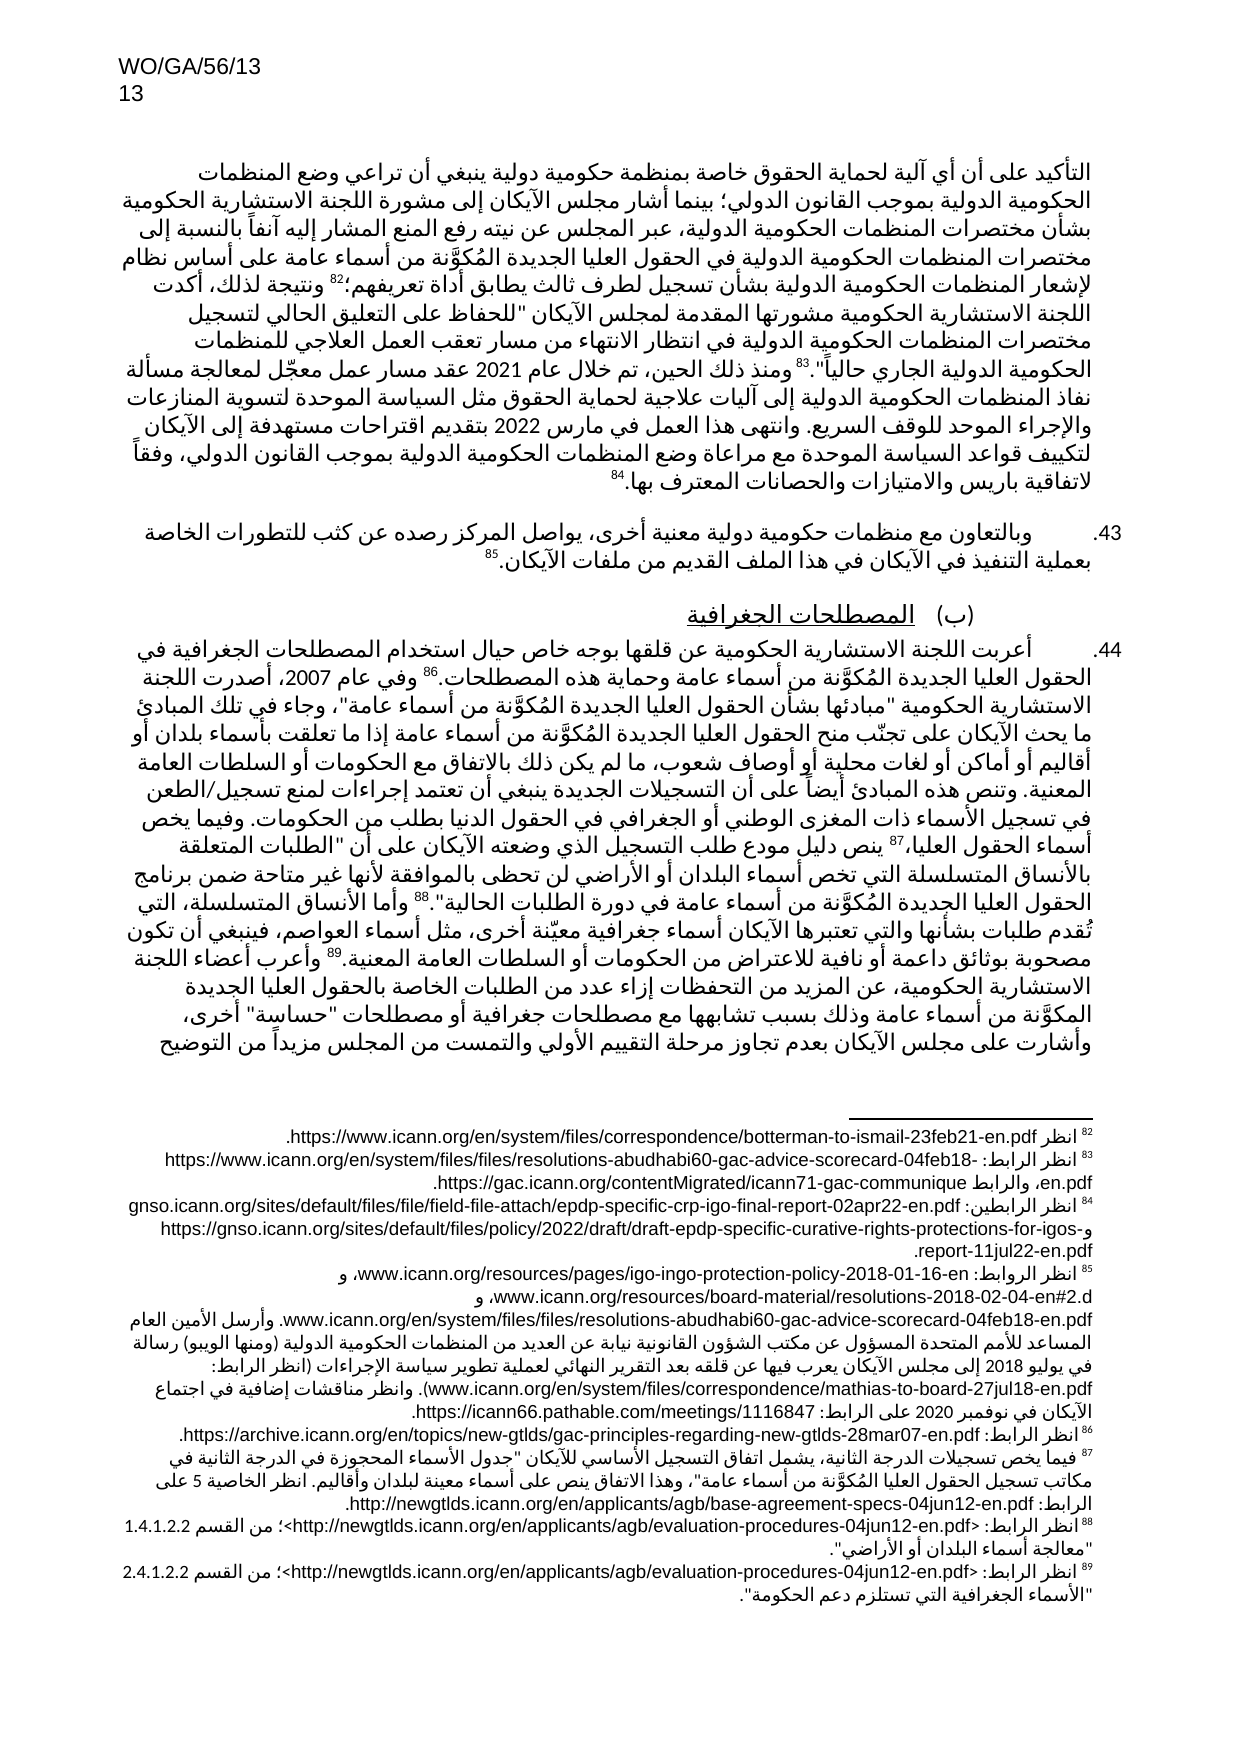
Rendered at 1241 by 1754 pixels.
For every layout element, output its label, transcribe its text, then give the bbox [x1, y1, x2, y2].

text أعربت اللجنة الاستشارية الحكومية عن قلقها بوجه خاص حيال استخدام المصطلحات الجغرافية في الحقول العليا الجديدة المُكوَّنة من أسماء عامة وحماية هذه المصطلحات. وفي عام 2007، أصدرت اللجنة الاستشارية الحكومية "مبادئها بشأن الحقول العليا الجديدة المُكوَّنة من أسماء عامة"، وجاء في تلك المبادئ ما يحث الآيكان على تجنّب منح الحقول العليا الجديدة المُكوَّنة من أسماء عامة إذا ما تعلقت بأسماء بلدان أو أقاليم أو أماكن أو لغات محلية أو أوصاف شعوب، ما لم يكن ذلك بالاتفاق مع الحكومات أو السلطات العامة المعنية. وتنص هذه المبادئ أيضاً على أن التسجيلات الجديدة ينبغي أن تعتمد إجراءات لمنع تسجيل/الطعن في تسجيل الأسماء ذات المغزى الوطني أو الجغرافي في الحقول الدنيا بطلب من الحكومات. وفيما يخص أسماء الحقول العليا، ينص دليل مودع طلب التسجيل الذي وضعته الآيكان على أن "الطلبات المتعلقة بالأنساق المتسلسلة التي تخص أسماء البلدان أو الأراضي لن تحظى بالموافقة لأنها غير متاحة ضمن برنامج الحقول العليا الجديدة المُكوَّنة من أسماء عامة في دورة الطلبات الحالية". وأما الأنساق المتسلسلة، التي تُقدم طلبات بشأنها والتي تعتبرها الآيكان أسماء جغرافية معيّنة أخرى، مثل أسماء العواصم، فينبغي أن تكون مصحوبة بوثائق داعمة أو نافية للاعتراض من الحكومات أو السلطات العامة المعنية. وأعرب أعضاء اللجنة الاستشارية الحكومية، عن المزيد من التحفظات إزاء عدد من الطلبات الخاصة بالحقول العليا الجديدة المكوَّنة من أسماء عامة وذلك بسبب تشابهها مع مصطلحات جغرافية أو مصطلحات "حساسة" أخرى، وأشارت على مجلس الآيكان بعدم تجاوز مرحلة التقييم الأولي والتمست من المجلس مزيداً من التوضيح بشأن نطاق المرونة المتاحة لمقدمي الطلبات لتعديل طلباتهم التي أودعوها لحقول عليا جديدة مكوَّنة من أسماء عامة بما يستجيب للشواغل المحدّدة التي أبدتها اللجنة الاستشارية الحكومية. [118, 636, 1092, 1056]
text وبالتعاون مع منظمات حكومية دولية معنية أخرى، يواصل المركز رصده عن كثب للتطورات الخاصة بعملية التنفيذ في الآيكان في هذا الملف القديم من ملفات الآيكان. [118, 518, 1092, 574]
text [118, 158, 1092, 495]
subtitle (ب) المصطلحات الجغرافية [118, 599, 974, 629]
